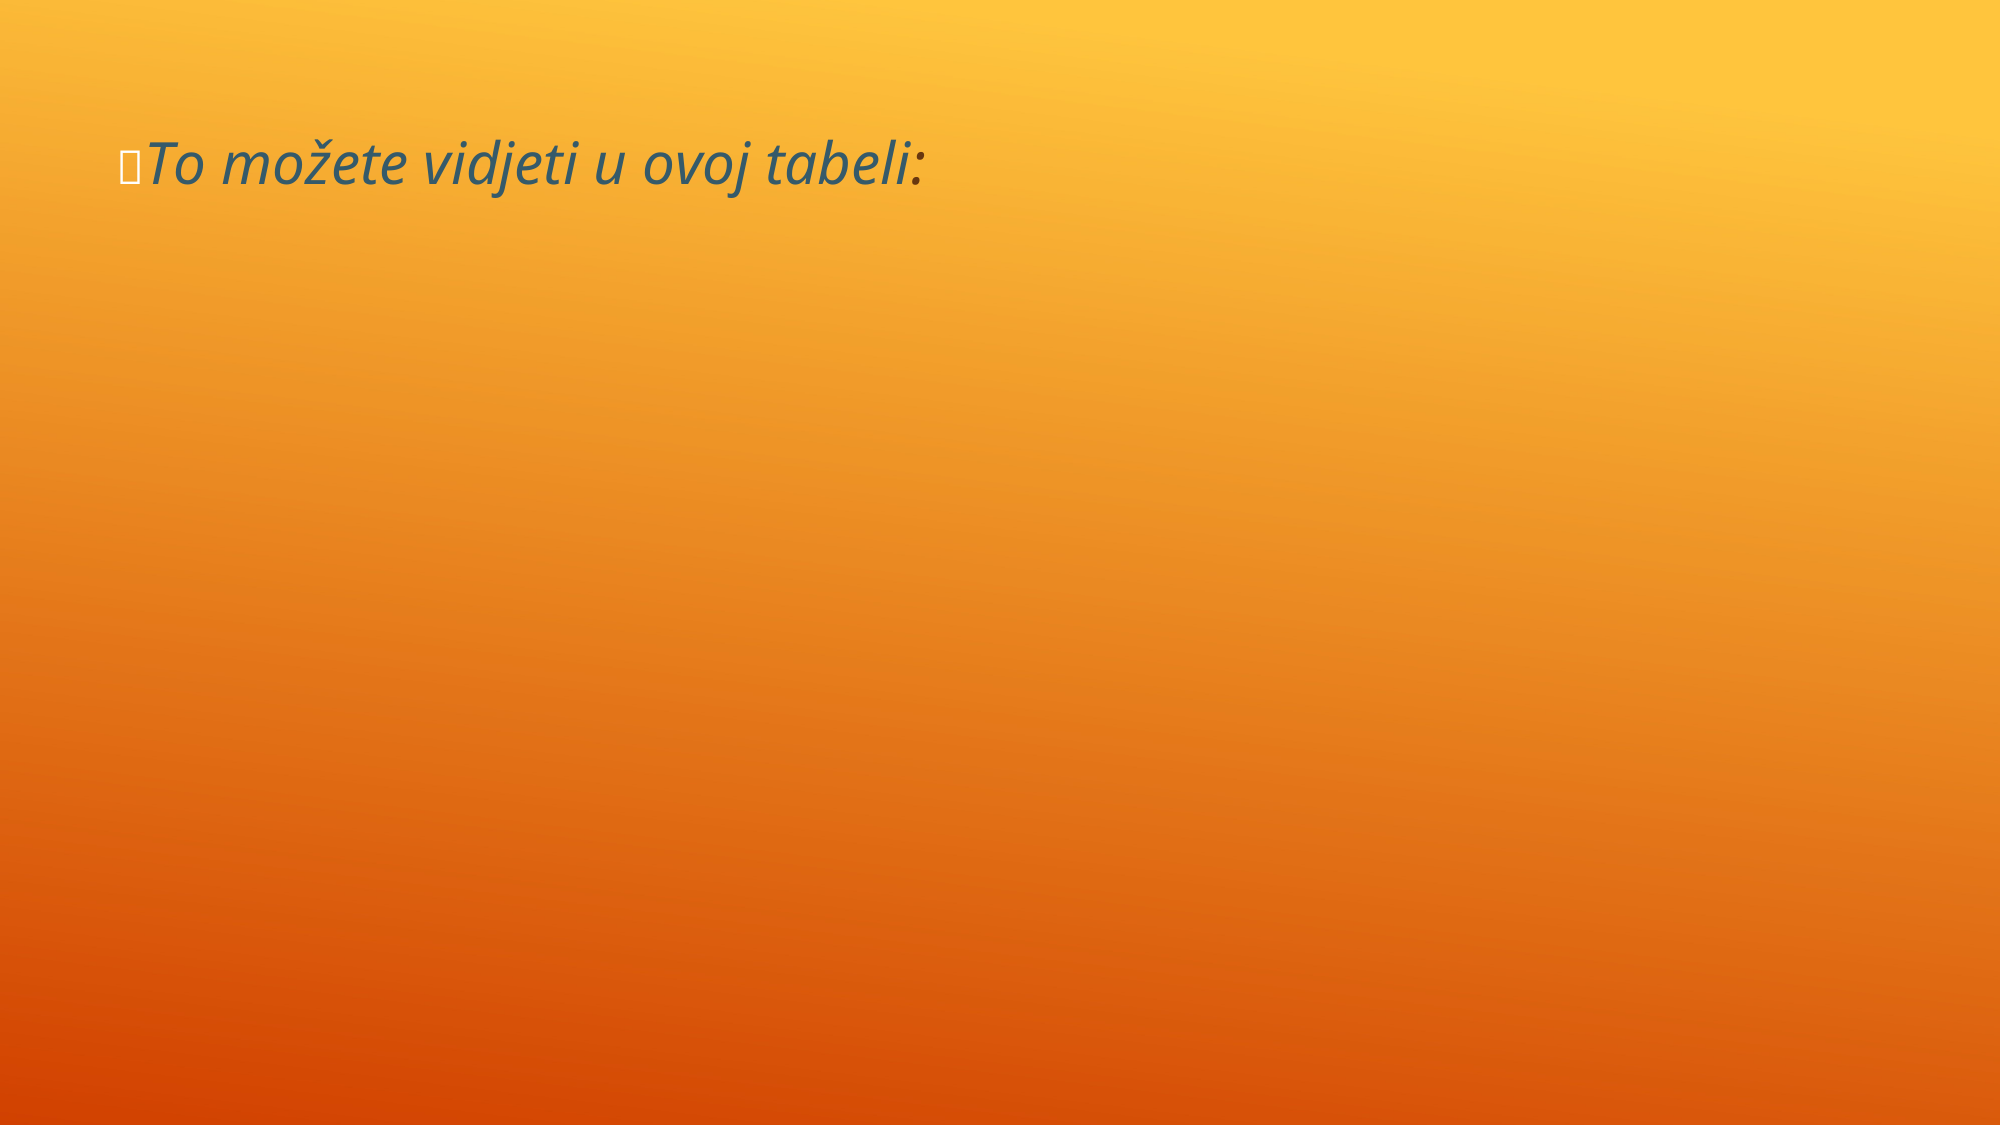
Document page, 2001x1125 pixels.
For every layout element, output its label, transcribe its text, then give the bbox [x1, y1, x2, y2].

picture [0, 0, 2000, 1125]
text To možete vidjeti u ovoj tabeli: [116, 122, 1916, 201]
